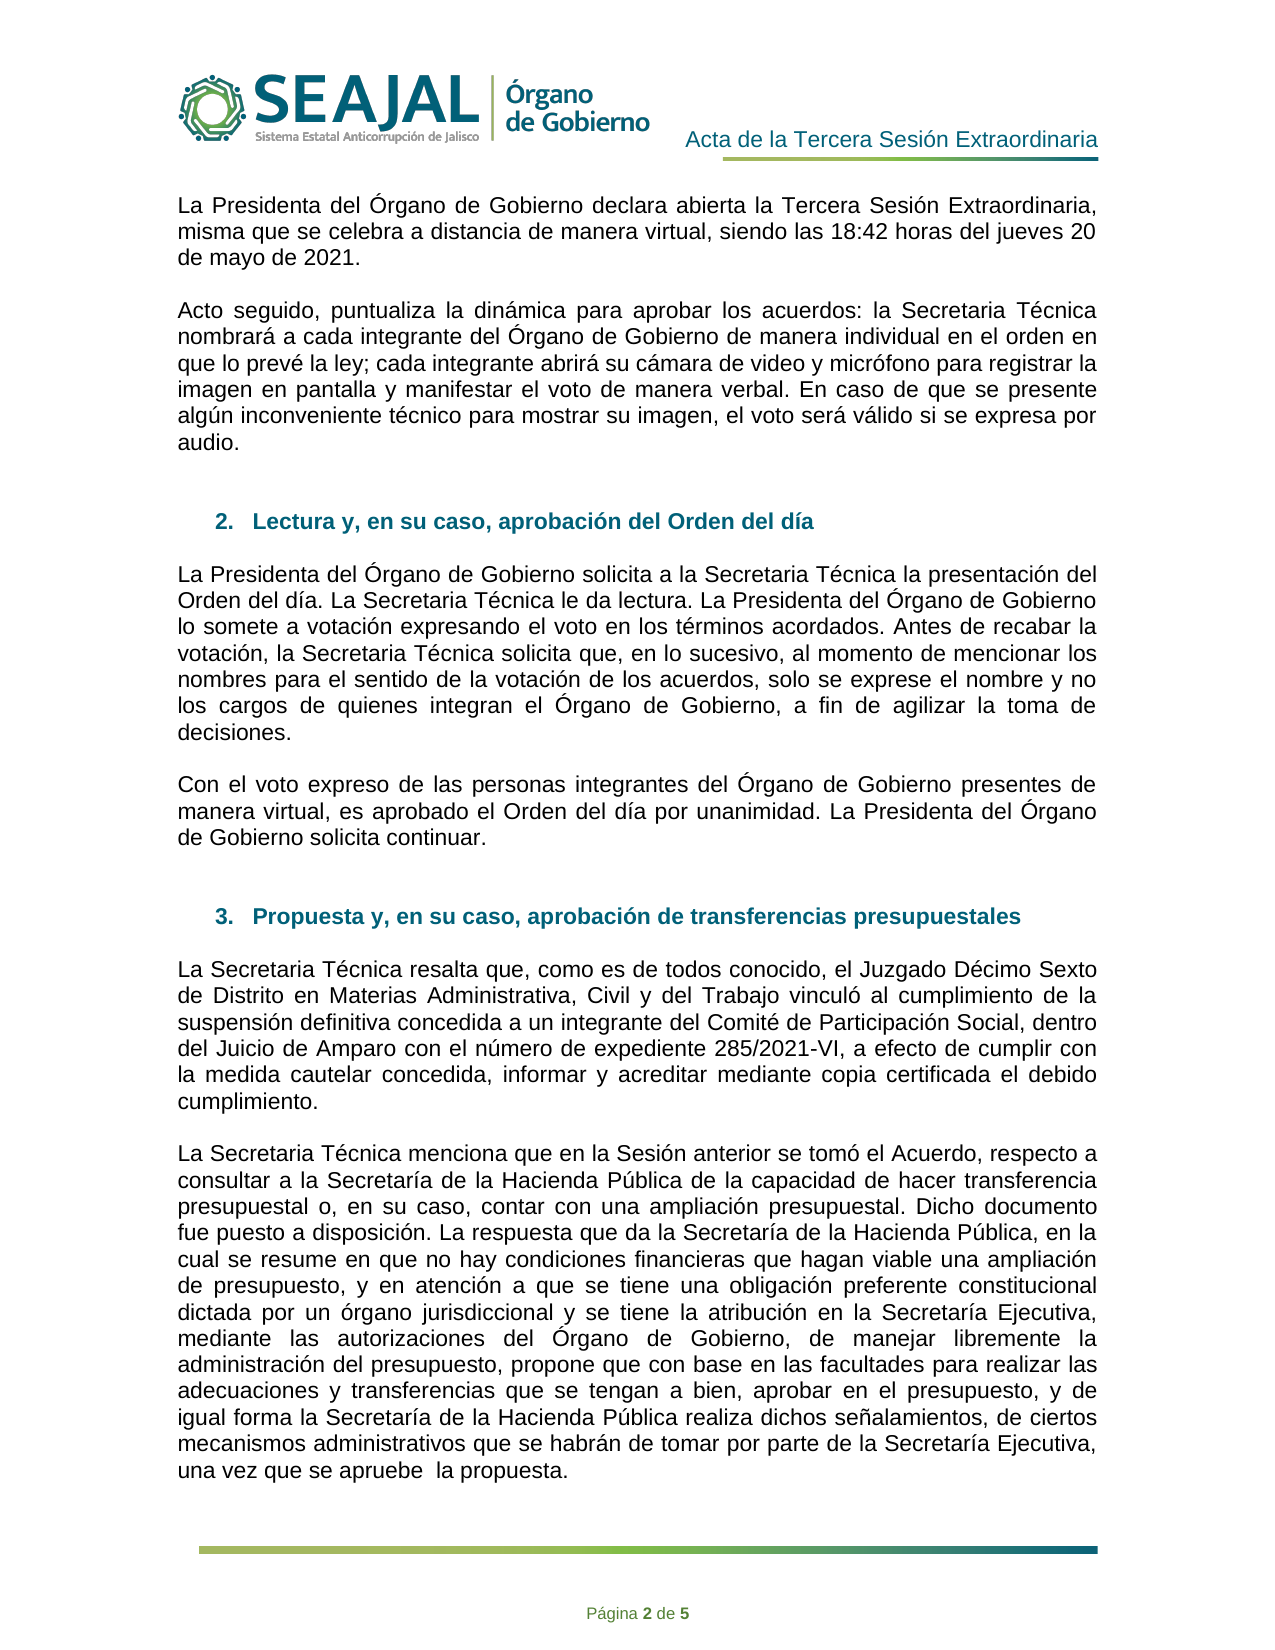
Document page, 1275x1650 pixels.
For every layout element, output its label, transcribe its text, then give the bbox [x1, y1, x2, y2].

picture [171, 64, 653, 154]
picture [199, 1546, 1098, 1554]
text La Secretaria Técnica resalta que, como es de todos conocido, el Juzgado Décimo Sexto de Distrito en Materias Administrativa, Civil y del Trabajo vinculó al cumplimiento de la suspensión definitiva concedida a un integrante del Comité de Participación Social, dentro del Juicio de Amparo con el número de expediente 285/2021-VI, a efecto de cumplir con la medida cautelar concedida, informar y acreditar mediante copia certificada el debido cumplimiento. [177, 956, 1098, 1114]
list Con el voto expreso de las personas integrantes del Órgano de Gobierno presentes de manera virtual, es aprobado el Orden del día por unanimidad. La Presidenta del Órgano de Gobierno solicita continuar. [177, 771, 1098, 850]
text Acto seguido, puntualiza la dinámica para aprobar los acuerdos: la Secretaria Técnica nombrará a cada integrante del Órgano de Gobierno de manera individual en el orden en que lo prevé la ley; cada integrante abrirá su cámara de video y micrófono para registrar la imagen en pantalla y manifestar el voto de manera verbal. En caso de que se presente algún inconveniente técnico para mostrar su imagen, el voto será válido si se expresa por audio. [177, 297, 1098, 455]
list La Presidenta del Órgano de Gobierno solicita a la Secretaria Técnica la presentación del Orden del día. La Secretaria Técnica le da lectura. La Presidenta del Órgano de Gobierno lo somete a votación expresando el voto en los términos acordados. Antes de recabar la votación, la Secretaria Técnica solicita que, en lo sucesivo, al momento de mencionar los nombres para el sentido de la votación de los acuerdos, solo se exprese el nombre y no los cargos de quienes integran el Órgano de Gobierno, a fin de agilizar la toma de decisiones. [177, 561, 1098, 745]
text La Presidenta del Órgano de Gobierno declara abierta la Tercera Sesión Extraordinaria, misma que se celebra a distancia de manera virtual, siendo las 18:42 horas del jueves 20 de mayo de 2021. [177, 192, 1098, 271]
list Propuesta y, en su caso, aprobación de transferencias presupuestales [215, 903, 1098, 929]
list Lectura y, en su caso, aprobación del Orden del día [215, 508, 1098, 534]
text La Secretaria Técnica menciona que en la Sesión anterior se tomó el Acuerdo, respecto a consultar a la Secretaría de la Hacienda Pública de la capacidad de hacer transferencia presupuestal o, en su caso, contar con una ampliación presupuestal. Dicho documento fue puesto a disposición. La respuesta que da la Secretaría de la Hacienda Pública, en la cual se resume en que no hay condiciones financieras que hagan viable una ampliación de presupuesto, y en atención a que se tiene una obligación preferente constitucional dictada por un órgano jurisdiccional y se tiene la atribución en la Secretaría Ejecutiva, mediante las autorizaciones del Órgano de Gobierno, de manejar libremente la administración del presupuesto, propone que con base en las facultades para realizar las adecuaciones y transferencias que se tengan a bien, aprobar en el presupuesto, y de igual forma la Secretaría de la Hacienda Pública realiza dichos señalamientos, de ciertos mecanismos administrativos que se habrán de tomar por parte de la Secretaría Ejecutiva, una vez que se apruebe la propuesta. [177, 1140, 1098, 1483]
picture [722, 157, 1099, 161]
